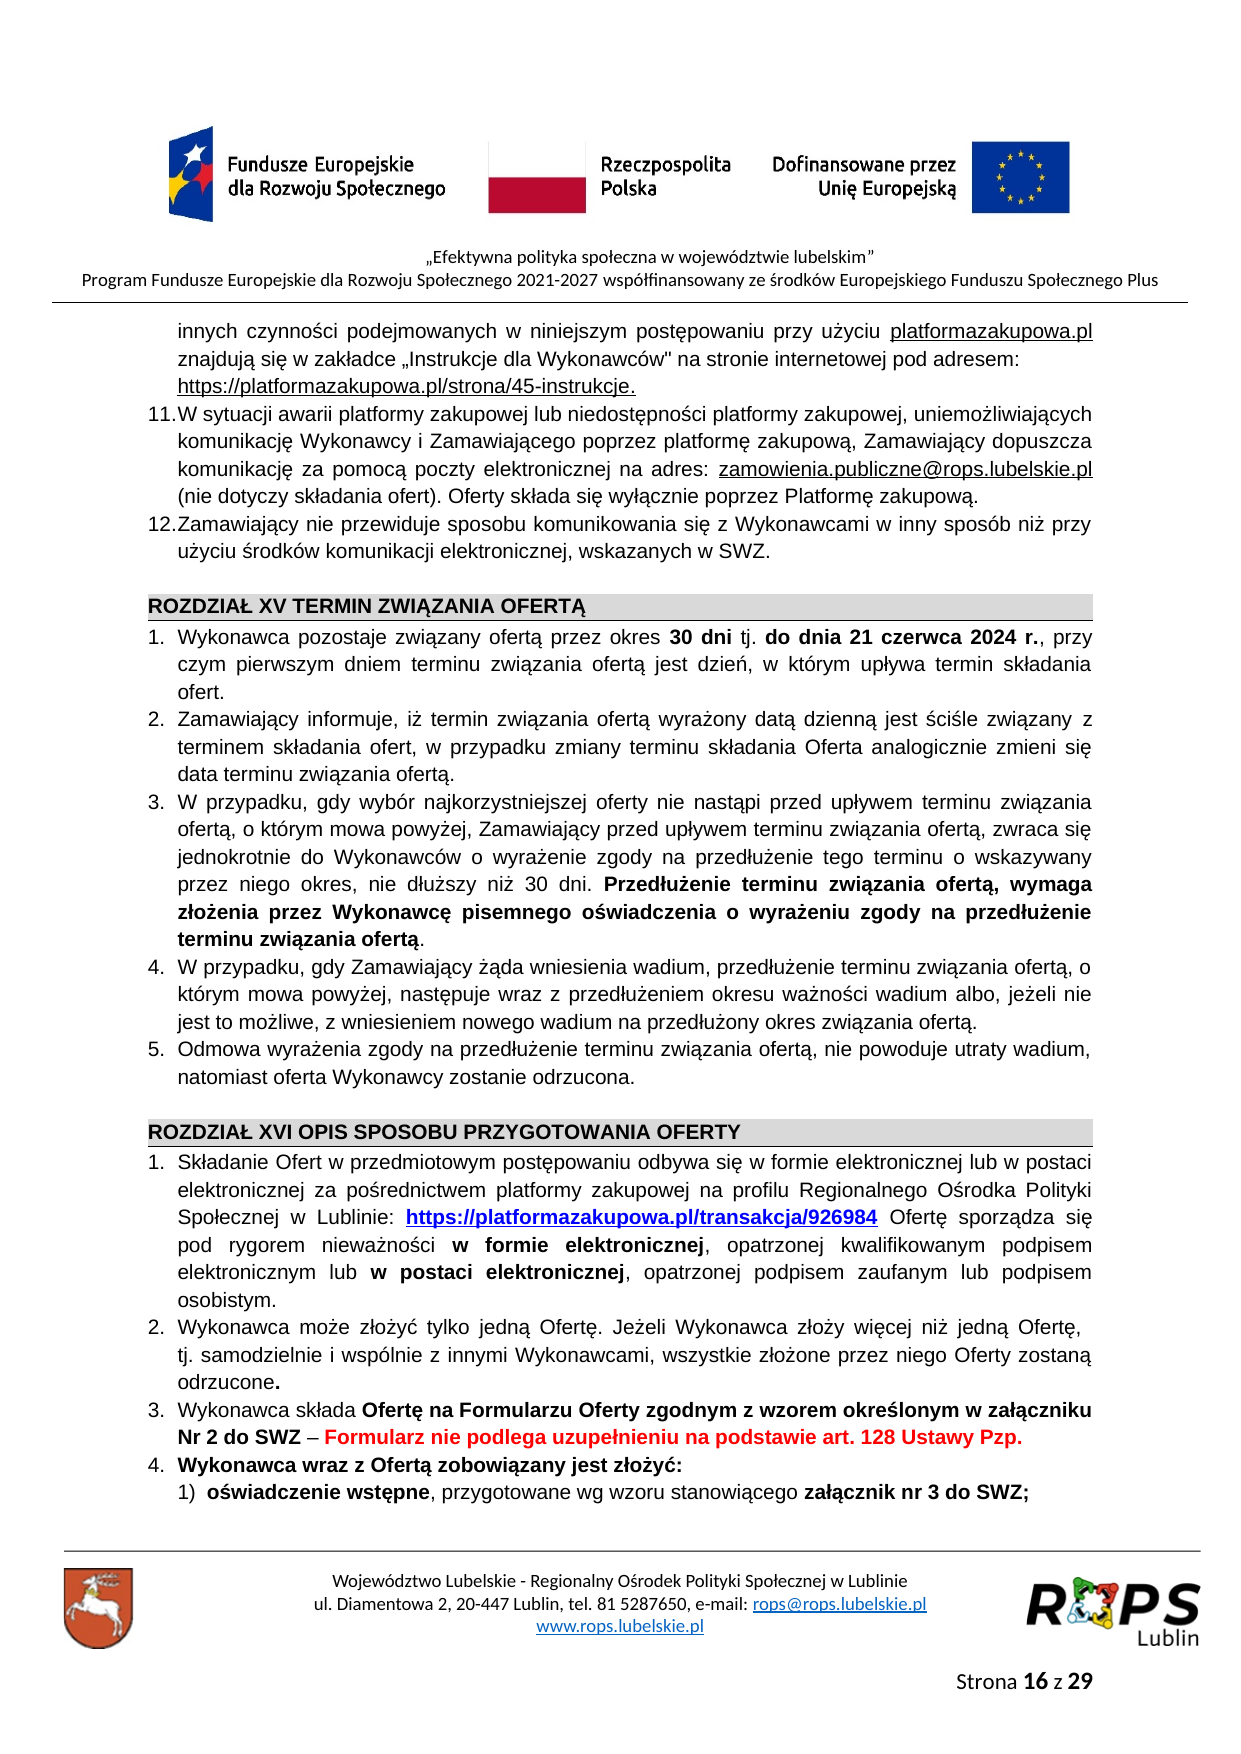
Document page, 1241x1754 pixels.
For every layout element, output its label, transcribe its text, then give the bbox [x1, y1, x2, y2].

picture [147, 102, 1091, 246]
list Odmowa wyrażenia zgody na przedłużenie terminu związania ofertą, nie powoduje utraty wadium, natomiast oferta Wykonawcy zostanie odrzucona. [148, 1037, 1093, 1088]
list Wykonawca może złożyć tylko jedną Ofertę. Jeżeli Wykonawca złoży więcej niż jedną Ofertę, tj. samodzielnie i wspólnie z innymi Wykonawcami, wszystkie złożone przez niego Oferty zostaną odrzucone. [148, 1315, 1093, 1394]
list Wykonawca wraz z Ofertą zobowiązany jest złożyć: [148, 1453, 1093, 1477]
list Składanie Ofert w przedmiotowym postępowaniu odbywa się w formie elektronicznej lub w postaci elektronicznej za pośrednictwem platformy zakupowej na profilu Regionalnego Ośrodka Polityki Społecznej w Lublinie: https://platformazakupowa.pl/transakcja/926984 Ofertę sporządza się pod rygorem nieważności w formie elektronicznej, opatrzonej kwalifikowanym podpisem elektronicznym lub w postaci elektronicznej, opatrzonej podpisem zaufanym lub podpisem osobistym. [148, 1150, 1093, 1312]
picture [1026, 1577, 1201, 1646]
text ROZDZIAŁ XVI OPIS SPOSOBU PRZYGOTOWANIA OFERTY [148, 1119, 1093, 1146]
list W przypadku, gdy wybór najkorzystniejszej oferty nie nastąpi przed upływem terminu związania ofertą, o którym mowa powyżej, Zamawiający przed upływem terminu związania ofertą, zwraca się jednokrotnie do Wykonawców o wyrażenie zgody na przedłużenie tego terminu o wskazywany przez niego okres, nie dłuższy niż 30 dni. Przedłużenie terminu związania ofertą, wymaga złożenia przez Wykonawcę pisemnego oświadczenia o wyrażeniu zgody na przedłużenie terminu związania ofertą. [148, 789, 1093, 951]
list Wykonawca składa Ofertę na Formularzu Oferty zgodnym z wzorem określonym w załączniku Nr 2 do SWZ – Formularz nie podlega uzupełnieniu na podstawie art. 128 Ustawy Pzp. [148, 1398, 1093, 1449]
list Zamawiający informuje, iż termin związania ofertą wyrażony datą dzienną jest ściśle związany z terminem składania ofert, w przypadku zmiany terminu składania Oferta analogicznie zmieni się data terminu związania ofertą. [148, 707, 1093, 786]
list Zamawiający nie przewiduje sposobu komunikowania się z Wykonawcami w inny sposób niż przy użyciu środków komunikacji elektronicznej, wskazanych w SWZ. [148, 511, 1093, 563]
text ROZDZIAŁ XV TERMIN ZWIĄZANIA OFERTĄ [148, 594, 1093, 620]
list Wykonawca pozostaje związany ofertą przez okres 30 dni tj. do dnia 21 czerwca 2024 r., przy czym pierwszym dniem terminu związania ofertą jest dzień, w którym upływa termin składania ofert. [148, 624, 1093, 703]
picture [63, 1568, 134, 1649]
list W przypadku, gdy Zamawiający żąda wniesienia wadium, przedłużenie terminu związania ofertą, o którym mowa powyżej, następuje wraz z przedłużeniem okresu ważności wadium albo, jeżeli nie jest to możliwe, z wniesieniem nowego wadium na przedłużony okres związania ofertą. [148, 954, 1093, 1033]
list oświadczenie wstępne, przygotowane wg wzoru stanowiącego załącznik nr 3 do SWZ; [177, 1480, 1093, 1504]
text https://platformazakupowa.pl/strona/45-instrukcje. [177, 374, 1093, 398]
list W sytuacji awarii platformy zakupowej lub niedostępności platformy zakupowej, uniemożliwiających komunikację Wykonawcy i Zamawiającego poprzez platformę zakupową, Zamawiający dopuszcza komunikację za pomocą poczty elektronicznej na adres: zamowienia.publiczne@rops.lubelskie.pl (nie dotyczy składania ofert). Oferty składa się wyłącznie poprzez Platformę zakupową. [148, 401, 1093, 508]
